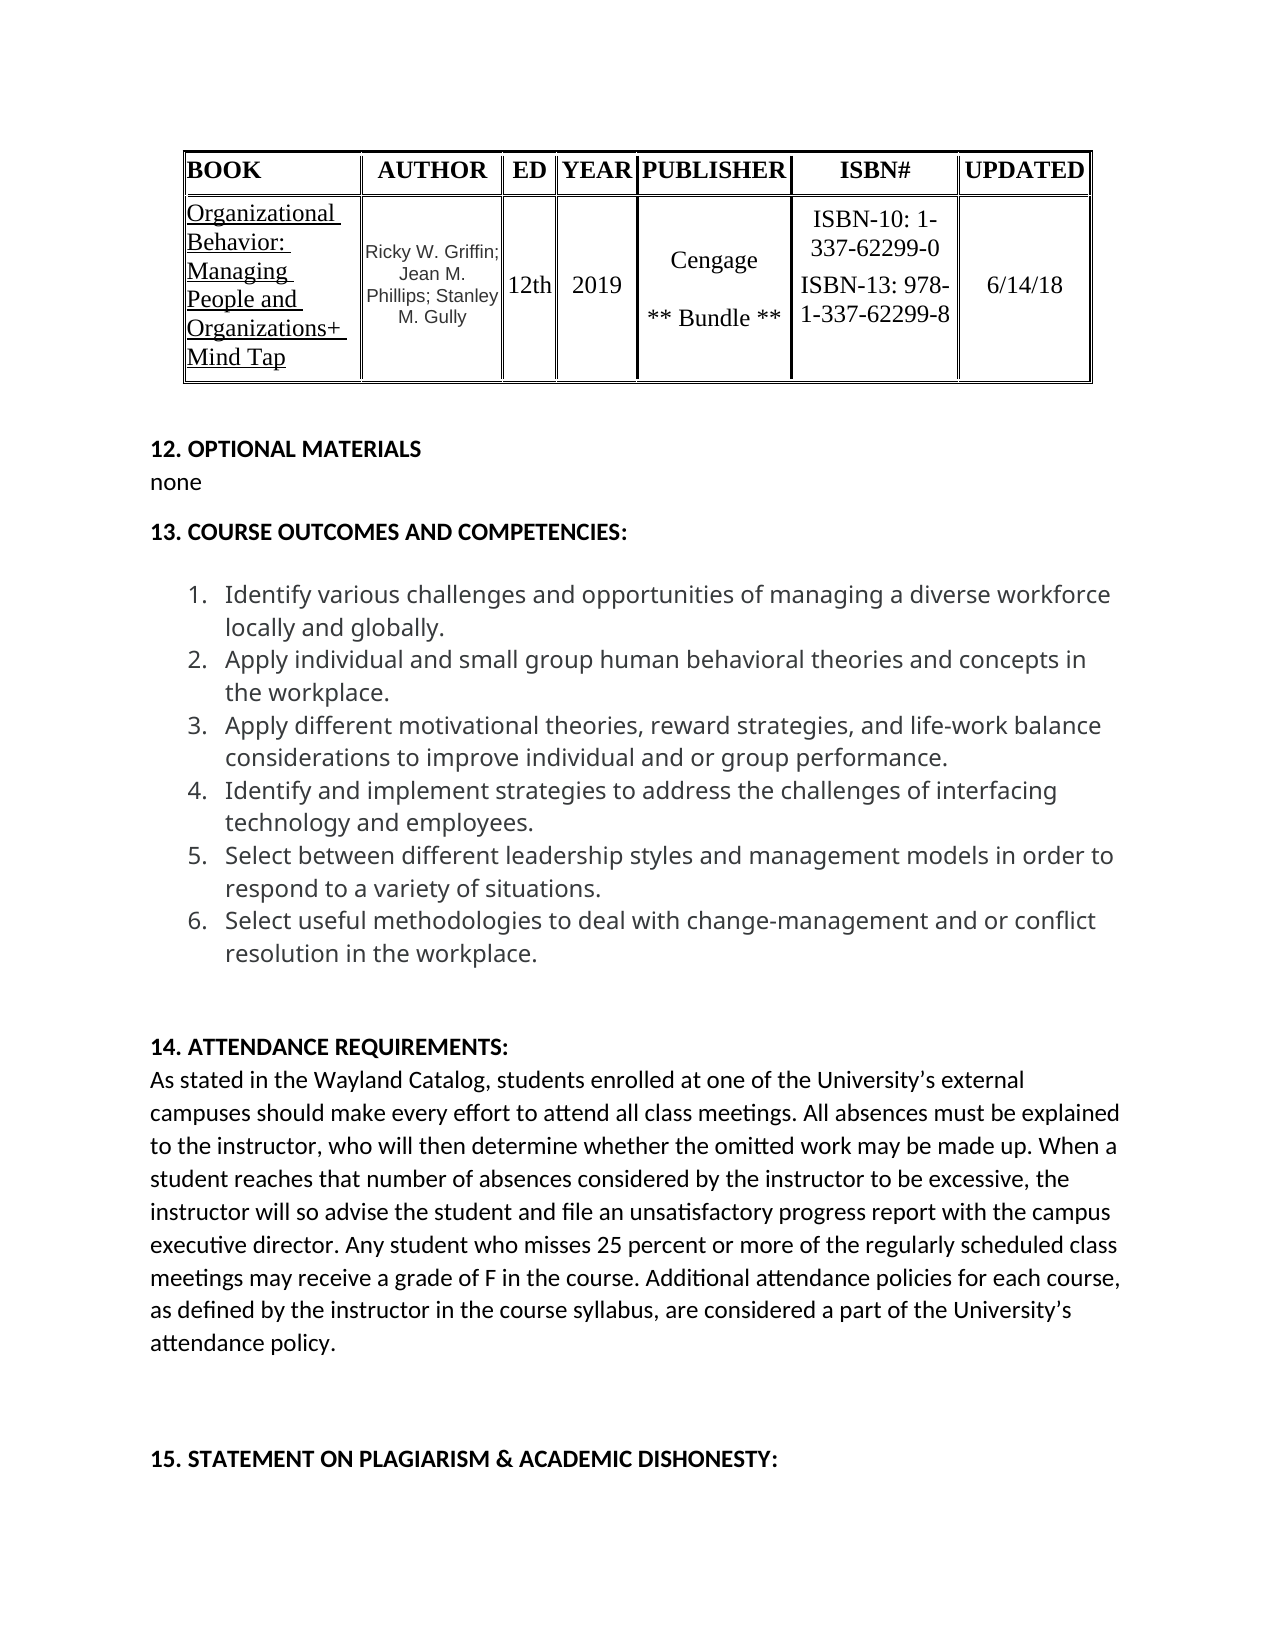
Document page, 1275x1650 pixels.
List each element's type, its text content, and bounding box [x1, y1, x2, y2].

table_header AUTHOR [362, 153, 503, 193]
table_cell ISBN-10: 1-337-62299-0 ISBN-13: 978-1-337-62299-8 [791, 197, 959, 381]
table_header YEAR [557, 152, 637, 193]
table_cell 12th [503, 197, 557, 381]
table_cell 2019 [557, 197, 637, 381]
text As stated in the Wayland Catalog, students enrolled at one of the University’s external campuses should make every effort to attend all class meetings. All absences must be explained to the instructor, who will then determine whether the omitted work may be made up. When a student reaches that number of absences considered by the instructor to be excessive, the instructor will so advise the student and file an unsatisfactory progress report with the campus executive director. Any student who misses 25 percent or more of the regularly scheduled class meetings may receive a grade of F in the course. Additional attendance policies for each course, as defined by the instructor in the course syllabus, are considered a part of the University’s attendance policy. [150, 1064, 1125, 1358]
table_header PUBLISHER [637, 153, 791, 193]
list Apply different motivational theories, reward strategies, and life-work balance considerations to improve individual and or group performance. [187, 708, 1125, 774]
list Apply individual and small group human behavioral theories and concepts in the workplace. [187, 643, 1125, 708]
list Identify various challenges and opportunities of managing a diverse workforce locally and globally. [187, 578, 1125, 643]
table_cell 6/14/18 [959, 194, 1090, 381]
list Select between different leadership styles and management models in order to respond to a variety of situations. [187, 839, 1125, 904]
subtitle 13. COURSE OUTCOMES AND COMPETENCIES: [150, 516, 1125, 546]
table_header UPDATED [959, 153, 1089, 193]
subtitle 12. OPTIONAL MATERIALS [150, 433, 1125, 464]
table_header BOOK [186, 153, 362, 193]
table_header ISBN# [791, 153, 959, 193]
table_cell Cengage ** Bundle ** [637, 197, 791, 381]
table_cell Organizational Behavior: Managing People and Organizations+ Mind Tap [186, 194, 362, 381]
table_cell Ricky W. Griffin; Jean M. Phillips; Stanley M. Gully [362, 197, 503, 381]
list Select useful methodologies to deal with change-management and or conflict resolution in the workplace. [187, 904, 1125, 969]
text none [150, 466, 1125, 497]
subtitle 15. STATEMENT ON PLAGIARISM & ACADEMIC DISHONESTY: [150, 1443, 1125, 1473]
list Identify and implement strategies to address the challenges of interfacing technology and employees. [187, 774, 1125, 839]
table_header ED [503, 153, 557, 193]
subtitle 14. ATTENDANCE REQUIREMENTS: [150, 1031, 1125, 1062]
